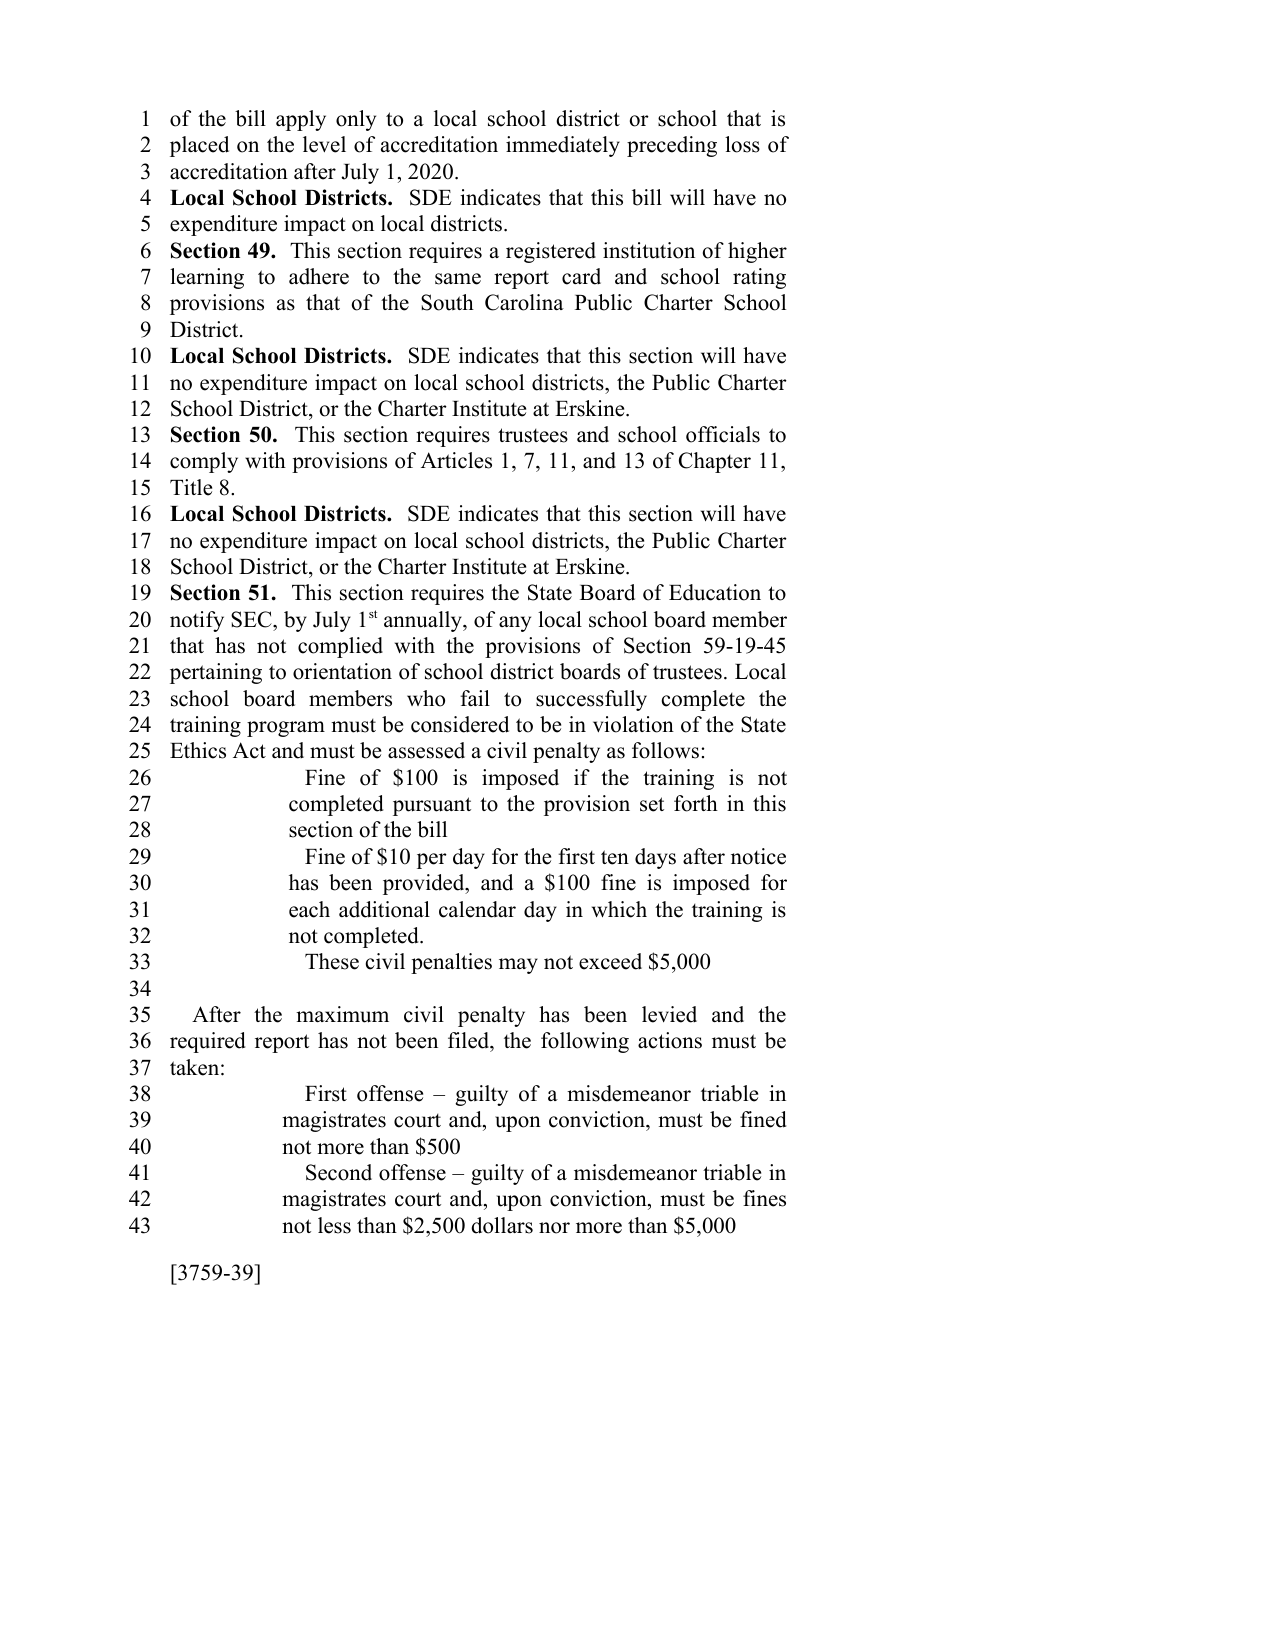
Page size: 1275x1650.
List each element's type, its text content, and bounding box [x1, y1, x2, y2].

text Fine of $10 per day for the first ten days after notice has been provided, and a $100 fine is imposed for each additional calendar day in which the training is not completed. [288, 843, 787, 948]
text Section 49. This section requires a registered institution of higher learning to adhere to the same report card and school rating provisions as that of the South Carolina Public Charter School District. [169, 237, 787, 342]
text First offense – guilty of a misdemeanor triable in magistrates court and, upon conviction, must be fined not more than $500 [282, 1080, 787, 1159]
text Section 50. This section requires trustees and school officials to comply with provisions of Articles 1, 7, 11, and 13 of Chapter 11, Title 8. [169, 421, 787, 500]
text These civil penalties may not exceed $5,000 [288, 948, 787, 975]
text Local School Districts. SDE indicates that this bill will have no expenditure impact on local districts. [169, 184, 787, 237]
text After the maximum civil penalty has been levied and the required report has not been filed, the following actions must be taken: [169, 1001, 787, 1080]
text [169, 105, 787, 184]
text Second offense – guilty of a misdemeanor triable in magistrates court and, upon conviction, must be fines not less than $2,500 dollars nor more than $5,000 [282, 1159, 787, 1238]
text Local School Districts. SDE indicates that this section will have no expenditure impact on local school districts, the Public Charter School District, or the Charter Institute at Erskine. [169, 342, 787, 421]
text Fine of $100 is imposed if the training is not completed pursuant to the provision set forth in this section of the bill [288, 764, 787, 843]
text Section 51. This section requires the State Board of Education to notify SEC, by July 1st annually, of any local school board member that has not complied with the provisions of Section 59-19-45 pertaining to orientation of school district boards of trustees. Local school board members who fail to successfully complete the training program must be considered to be in violation of the State Ethics Act and must be assessed a civil penalty as follows: [169, 579, 787, 764]
text Local School Districts. SDE indicates that this section will have no expenditure impact on local school districts, the Public Charter School District, or the Charter Institute at Erskine. [169, 500, 787, 579]
